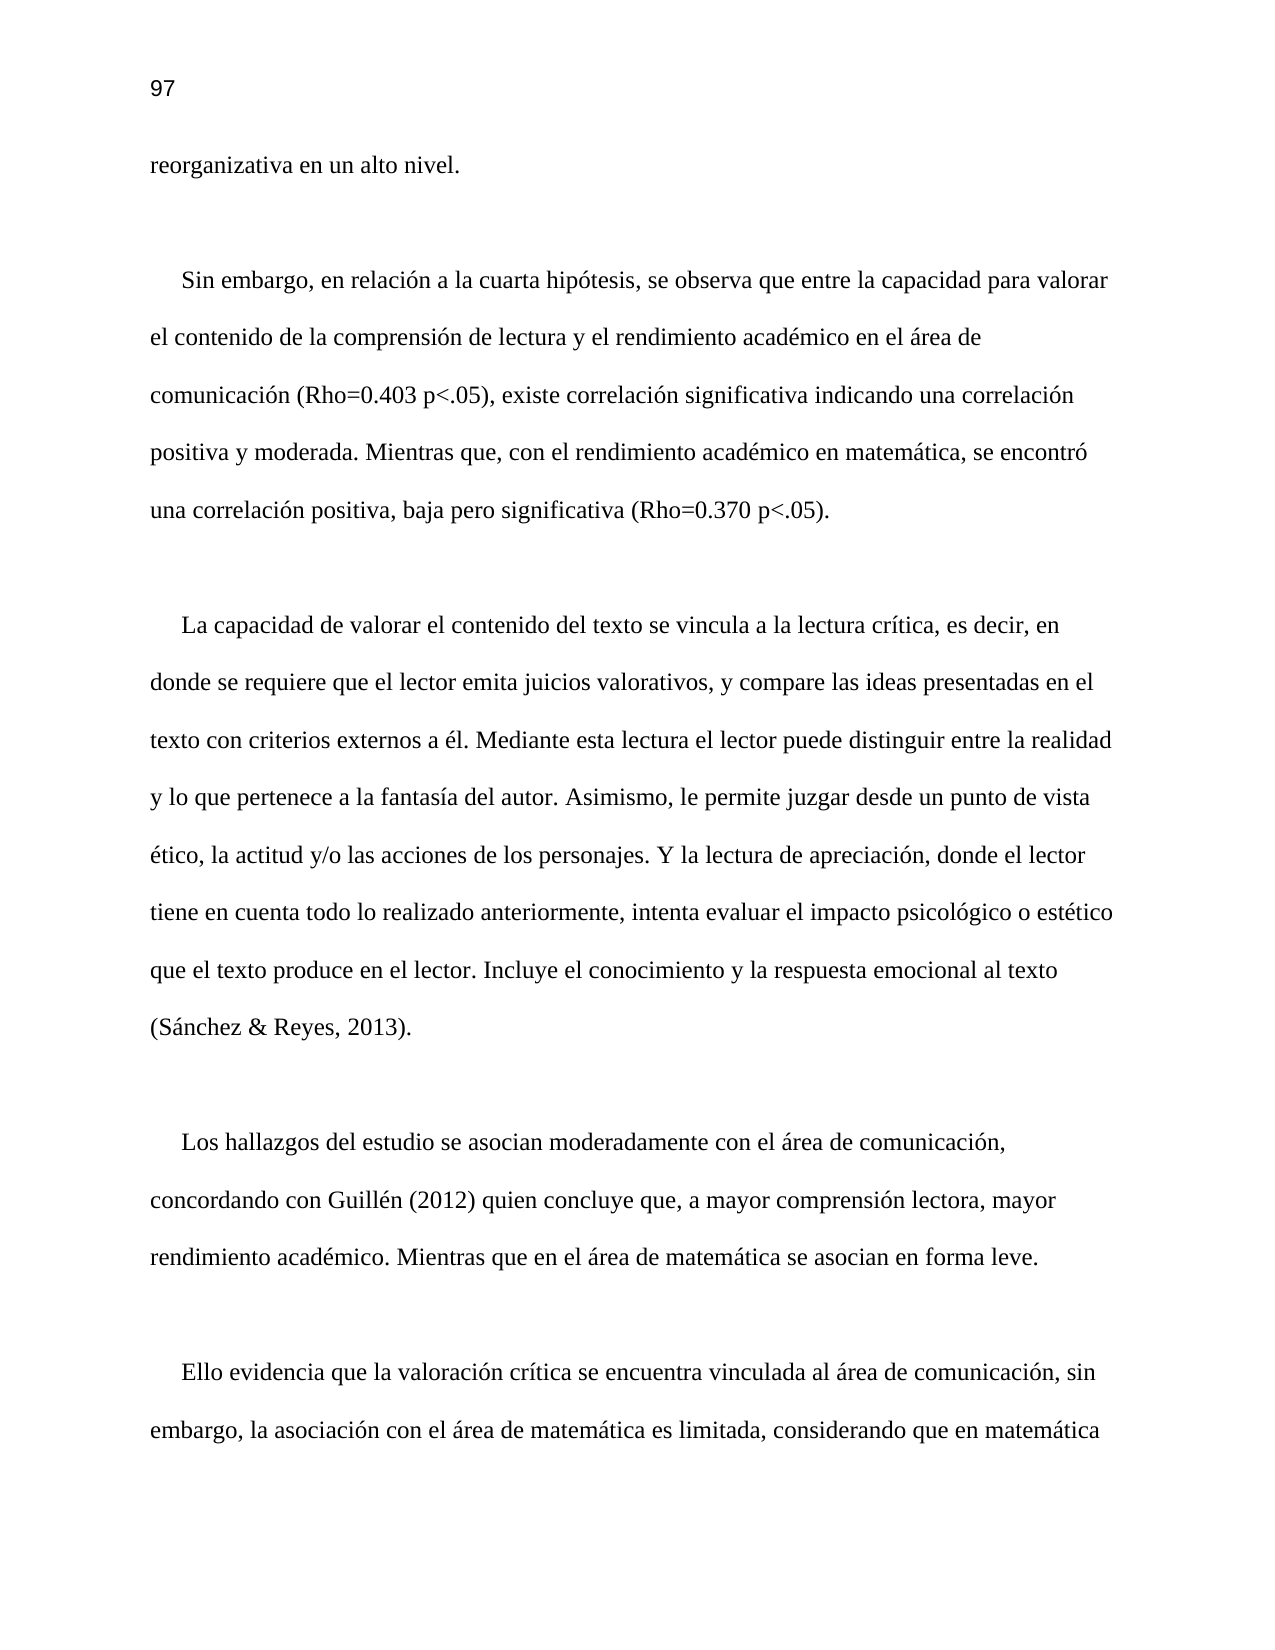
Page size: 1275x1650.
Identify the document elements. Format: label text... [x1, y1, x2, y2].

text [150, 150, 1124, 179]
text La capacidad de valorar el contenido del texto se vincula a la lectura crítica, es decir, en donde se requiere que el lector emita juicios valorativos, y compare las ideas presentadas en el texto con criterios externos a él. Mediante esta lectura el lector puede distinguir entre la realidad y lo que pertenece a la fantasía del autor. Asimismo, le permite juzgar desde un punto de vista ético, la actitud y/o las acciones de los personajes. Y la lectura de apreciación, donde el lector tiene en cuenta todo lo realizado anteriormente, intenta evaluar el impacto psicológico o estético que el texto produce en el lector. Incluye el conocimiento y la respuesta emocional al texto (Sánchez & Reyes, 2013). [150, 610, 1124, 1041]
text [150, 1357, 1124, 1444]
text Sin embargo, en relación a la cuarta hipótesis, se observa que entre la capacidad para valorar el contenido de la comprensión de lectura y el rendimiento académico en el área de comunicación (Rho=0.403 p<.05), existe correlación significativa indicando una correlación positiva y moderada. Mientras que, con el rendimiento académico en matemática, se encontró una correlación positiva, baja pero significativa (Rho=0.370 p<.05). [150, 265, 1124, 524]
text Los hallazgos del estudio se asocian moderadamente con el área de comunicación, concordando con Guillén (2012) quien concluye que, a mayor comprensión lectora, mayor rendimiento académico. Mientras que en el área de matemática se asocian en forma leve. [150, 1127, 1124, 1271]
